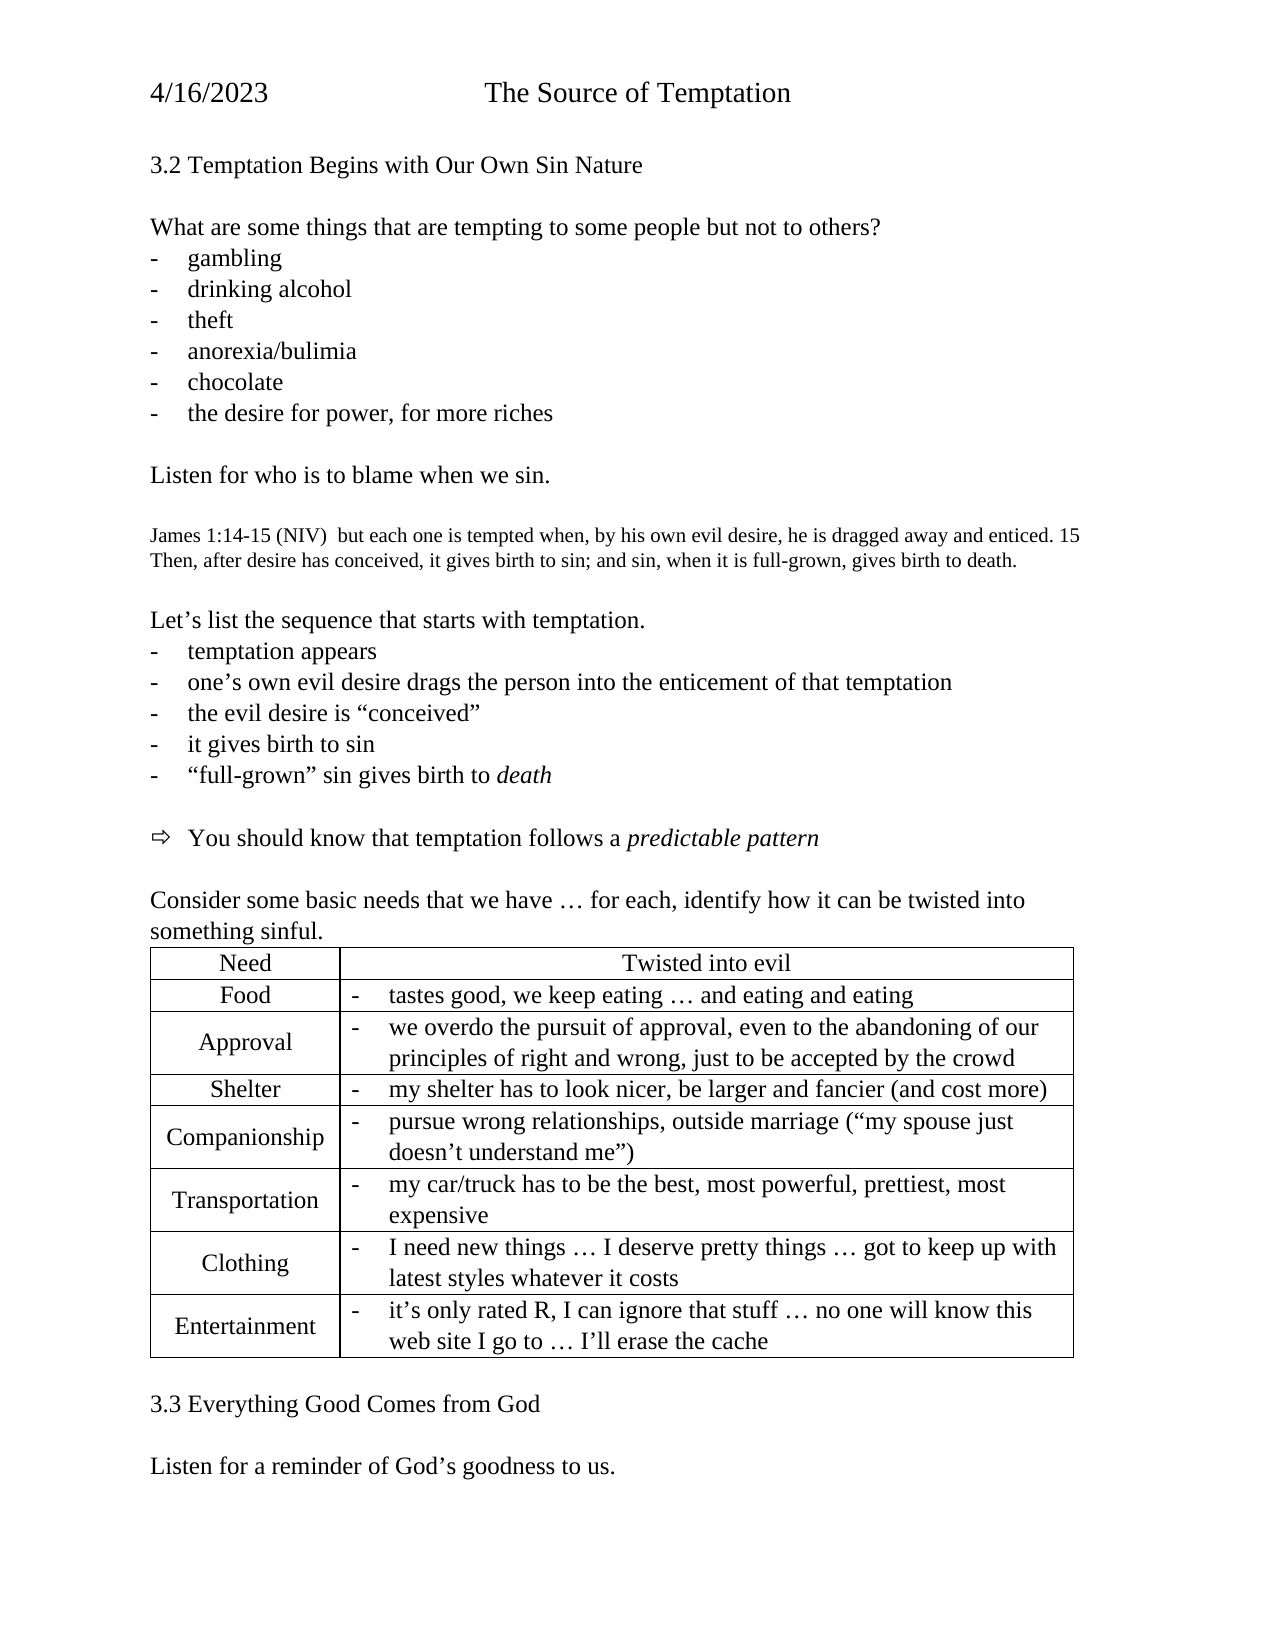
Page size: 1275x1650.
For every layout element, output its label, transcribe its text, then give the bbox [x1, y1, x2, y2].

list it gives birth to sin [150, 729, 1125, 758]
text What are some things that are tempting to some people but not to others? [150, 212, 1125, 241]
table_cell Approval [151, 1012, 339, 1073]
table_cell we overdo the pursuit of approval, even to the abandoning of our principles of right and wrong, just to be accepted by the crowd [341, 1012, 1073, 1073]
text 3.2 Temptation Begins with Our Own Sin Nature [150, 150, 1125, 179]
list theft [150, 305, 1125, 334]
text You should know that temptation follows a predictable pattern [150, 823, 1125, 851]
table_cell Companionship [151, 1106, 339, 1168]
table_cell Food [151, 980, 339, 1011]
list temptation appears [150, 636, 1125, 665]
table_cell it’s only rated R, I can ignore that stuff … no one will know this web site I go to … I’ll erase the cache [341, 1295, 1073, 1357]
table_header Need [151, 948, 339, 979]
text 3.3 Everything Good Comes from God [150, 1389, 1125, 1418]
table_cell I need new things … I deserve pretty things … got to keep up with latest styles whatever it costs [341, 1232, 1073, 1294]
text Consider some basic needs that we have … for each, identify how it can be twisted into something sinful. [150, 885, 1125, 944]
list gambling [150, 243, 1125, 272]
text Let’s list the sequence that starts with temptation. [150, 605, 1125, 634]
text James 1:14-15 (NIV) but each one is tempted when, by his own evil desire, he is dragged away and enticed. 15 Then, after desire has conceived, it gives birth to sin; and sin, when it is full-grown, gives birth to death. [150, 522, 1125, 572]
table_cell Transportation [151, 1169, 339, 1231]
table_cell pursue wrong relationships, outside marriage (“my spouse just doesn’t understand me”) [341, 1106, 1073, 1168]
list the desire for power, for more riches [150, 398, 1125, 427]
table_cell tastes good, we keep eating … and eating and eating [341, 980, 1073, 1011]
list anorexia/bulimia [150, 336, 1125, 365]
table_header Twisted into evil [341, 948, 1073, 979]
list “full-grown” sin gives birth to death [150, 761, 1125, 789]
table_cell Shelter [151, 1075, 339, 1105]
list chocolate [150, 367, 1125, 396]
table_cell my car/truck has to be the best, most powerful, prettiest, most expensive [341, 1169, 1073, 1231]
text Listen for a reminder of God’s goodness to us. [150, 1451, 1125, 1480]
list one’s own evil desire drags the person into the enticement of that temptation [150, 667, 1125, 696]
table_cell my shelter has to look nicer, be larger and fancier (and cost more) [341, 1075, 1073, 1105]
text Listen for who is to blame when we sin. [150, 460, 1125, 489]
table_cell Entertainment [151, 1295, 339, 1357]
table_cell Clothing [151, 1232, 339, 1294]
list drinking alcohol [150, 274, 1125, 303]
list the evil desire is “conceived” [150, 698, 1125, 727]
